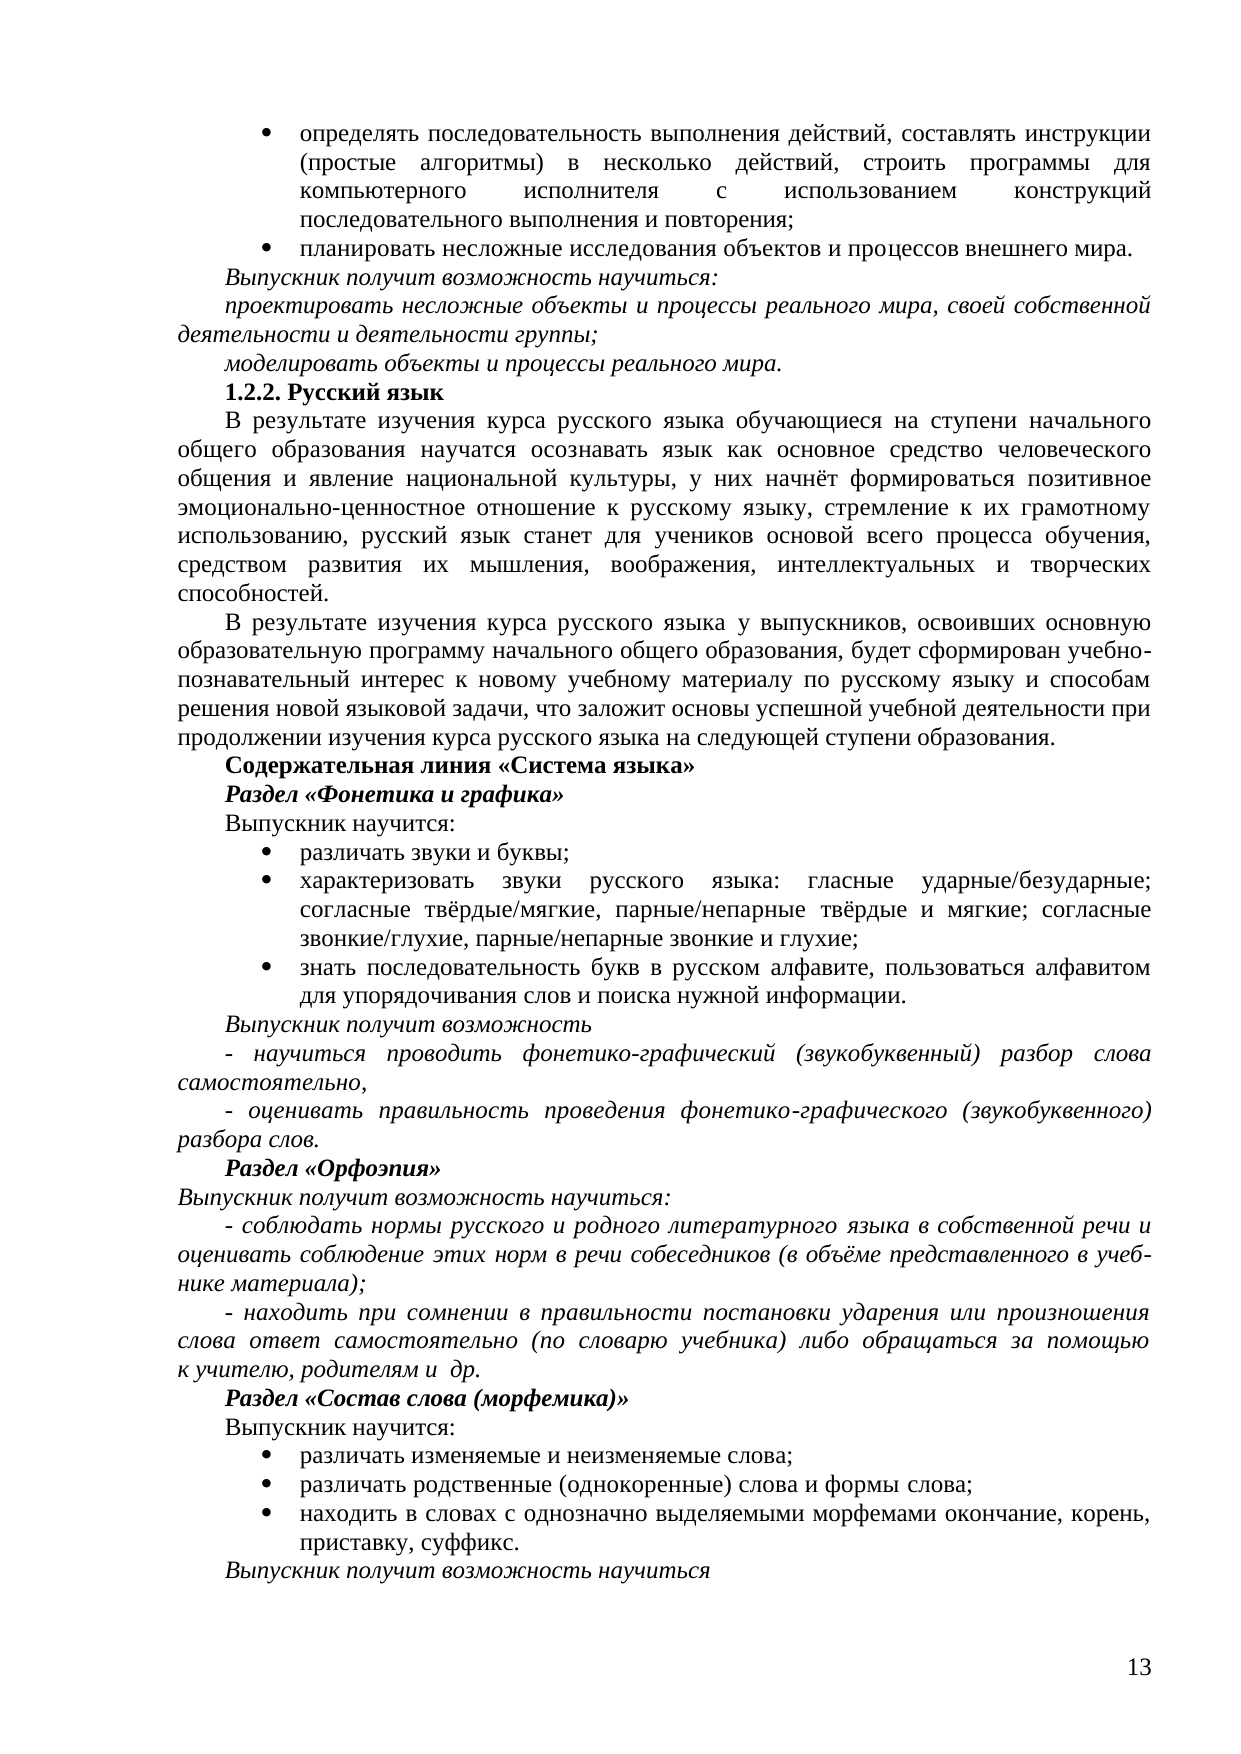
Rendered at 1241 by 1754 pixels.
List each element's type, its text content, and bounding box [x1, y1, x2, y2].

text Выпускник получит возможность научиться: [177, 1182, 1152, 1211]
text - соблюдать нормы русского и родного литературного языка в собственной речи и оценивать соблюдение этих норм в речи собеседников (в объёме представленного в учебнике материала); [177, 1211, 1152, 1297]
list находить в словах с однозначно выделяемыми морфемами окончание, корень, приставку, суффикс. [262, 1498, 1152, 1556]
list планировать несложные исследования объектов и процессов внешнего мира. [262, 233, 1152, 262]
text - находить при сомнении в правильности постановки ударения или произношения слова ответ самостоятельно (по словарю учебника) либо обращаться за помощью к учителю, родителям и др. [177, 1297, 1152, 1383]
text Выпускник научится: [177, 808, 1152, 837]
list различать звуки и буквы; [262, 837, 1152, 866]
text Содержательная линия «Система языка» [177, 751, 1152, 779]
text Раздел «Орфоэпия» [177, 1153, 1152, 1182]
text В результате изучения курса русского языка у выпускников, освоивших основную образовательную программу начального общего образования, будет сформирован учебнопознавательный интерес к новому учебному материалу по русскому языку и способам решения новой языковой задачи, что заложит основы успешной учебной деятельности при продолжении изучения курса русского языка на следующей ступени образования. [177, 607, 1152, 751]
text Раздел «Фонетика и графика» [177, 779, 1152, 808]
text Выпускник получит возможность [177, 1009, 1152, 1038]
text Выпускник получит возможность научиться [177, 1556, 1152, 1584]
text В результате изучения курса русского языка обучающиеся на ступени начального общего образования научатся осознавать язык как основное средство человеческого общения и явление национальной культуры, у них начнёт формироваться позитивное эмоционально-ценностное отношение к русскому языку, стремление к их грамотному использованию, русский язык станет для учеников основой всего процесса обучения, средством развития их мышления, воображения, интеллектуальных и творческих способностей. [177, 406, 1152, 607]
text 1.2.2. Русский язык [177, 377, 1152, 406]
text - научиться проводить фонетико-графический (звукобуквенный) разбор слова самостоятельно, [177, 1038, 1152, 1096]
list различать родственные (однокоренные) слова и формы слова; [262, 1469, 1152, 1498]
list определять последовательность выполнения действий, составлять инструкции (простые алгоритмы) в несколько действий, строить программы для компьютерного исполнителя с использованием конструкций последовательного выполнения и повторения; [262, 118, 1152, 233]
text моделировать объекты и процессы реального мира. [177, 348, 1152, 377]
text Выпускник научится: [177, 1412, 1152, 1441]
text Выпускник получит возможность научиться: [177, 262, 1152, 291]
list характеризовать звуки русского языка: гласные ударные/безударные; согласные твёрдые/мягкие, парные/непарные твёрдые и мягкие; согласные звонкие/глухие, парные/непарные звонкие и глухие; [262, 866, 1152, 952]
list различать изменяемые и неизменяемые слова; [262, 1441, 1152, 1469]
list знать последовательность букв в русском алфавите, пользоваться алфавитом для упорядочивания слов и поиска нужной информации. [262, 952, 1152, 1009]
text - оценивать правильность проведения фонетико-графического (звукобуквенного) разбора слов. [177, 1096, 1152, 1153]
text проектировать несложные объекты и процессы реального мира, своей собственной деятельности и деятельности группы; [177, 291, 1152, 348]
text Раздел «Состав слова (морфемика)» [177, 1383, 1152, 1412]
